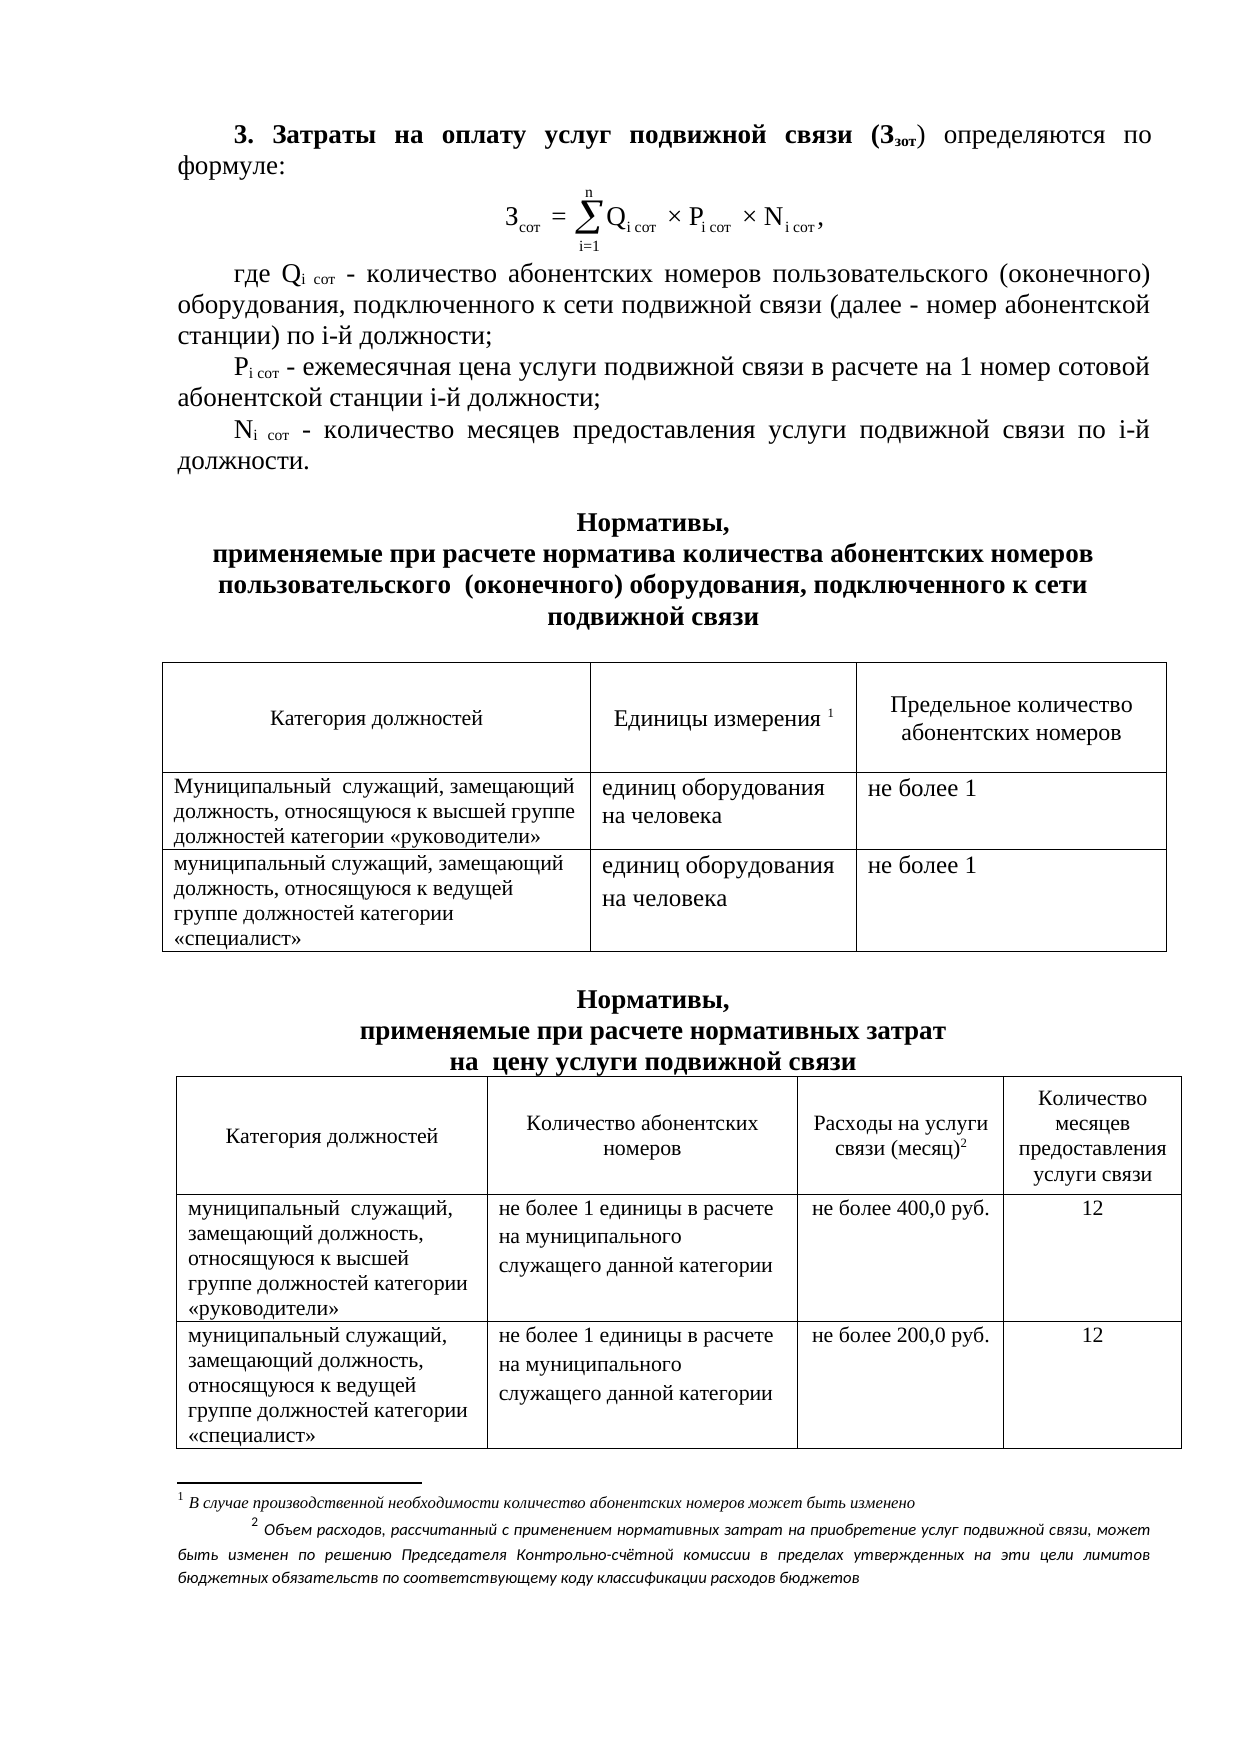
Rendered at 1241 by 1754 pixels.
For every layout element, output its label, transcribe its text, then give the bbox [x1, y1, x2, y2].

table_header Единицы измерения [591, 663, 856, 772]
table_cell единиц оборудования на человека [591, 850, 856, 951]
table_cell муниципальный служащий, замещающий должность, относящуюся к высшей группе должностей категории «руководители» [177, 1195, 487, 1321]
table_cell не более 400,0 руб. [798, 1195, 1003, 1321]
text Pi сот - ежемесячная цена услуги подвижной связи в расчете на 1 номер сотовой абонентской станции i-й должности; [177, 350, 1152, 413]
text Ni сот - количество месяцев предоставления услуги подвижной связи по i-й должности. [177, 413, 1152, 475]
table_cell муниципальный служащий, замещающий должность, относящуюся к ведущей группе должностей категории «специалист» [177, 1322, 487, 1448]
table_cell не более 1 [857, 850, 1166, 951]
table_header Расходы на услуги связи (месяц) [798, 1077, 1003, 1193]
text пользовательского (оконечного) оборудования, подключенного к сети подвижной связи [177, 568, 1129, 631]
table_cell не более 1 [857, 773, 1166, 849]
table_header Категория должностей [177, 1077, 487, 1193]
table_cell единиц оборудования на человека [591, 773, 856, 849]
text Нормативы, применяемые при расчете нормативных затрат [177, 983, 1129, 1045]
table_cell не более 200,0 руб. [798, 1322, 1003, 1448]
table_cell 12 [1004, 1195, 1181, 1321]
table_header Количество абонентских номеров [488, 1077, 797, 1193]
table_header Предельное количество абонентских номеров [857, 663, 1166, 772]
table_cell не более 1 единицы в расчете на муниципального служащего данной категории [488, 1195, 797, 1321]
table_cell Муниципальный служащий, замещающий должность, относящуюся к высшей группе должностей категории «руководители» [163, 773, 590, 849]
table_header Количество месяцев предоставления услуги связи [1004, 1077, 1181, 1193]
table_header Категория должностей [163, 663, 590, 772]
table_cell не более 1 единицы в расчете на муниципального служащего данной категории [488, 1322, 797, 1448]
table_cell 12 [1004, 1322, 1181, 1448]
text Нормативы, применяемые при расчете норматива количества абонентских номеров [177, 506, 1129, 568]
table_cell муниципальный служащий, замещающий должность, относящуюся к ведущей группе должностей категории «специалист» [163, 850, 590, 951]
text где Qi сот - количество абонентских номеров пользовательского (оконечного) оборудования, подключенного к сети подвижной связи (далее - номер абонентской станции) по i-й должности; [177, 257, 1152, 350]
text на цену услуги подвижной связи [177, 1045, 1129, 1076]
text 3. Затраты на оплату услуг подвижной связи (Ззот) определяются по формуле: [177, 118, 1152, 180]
